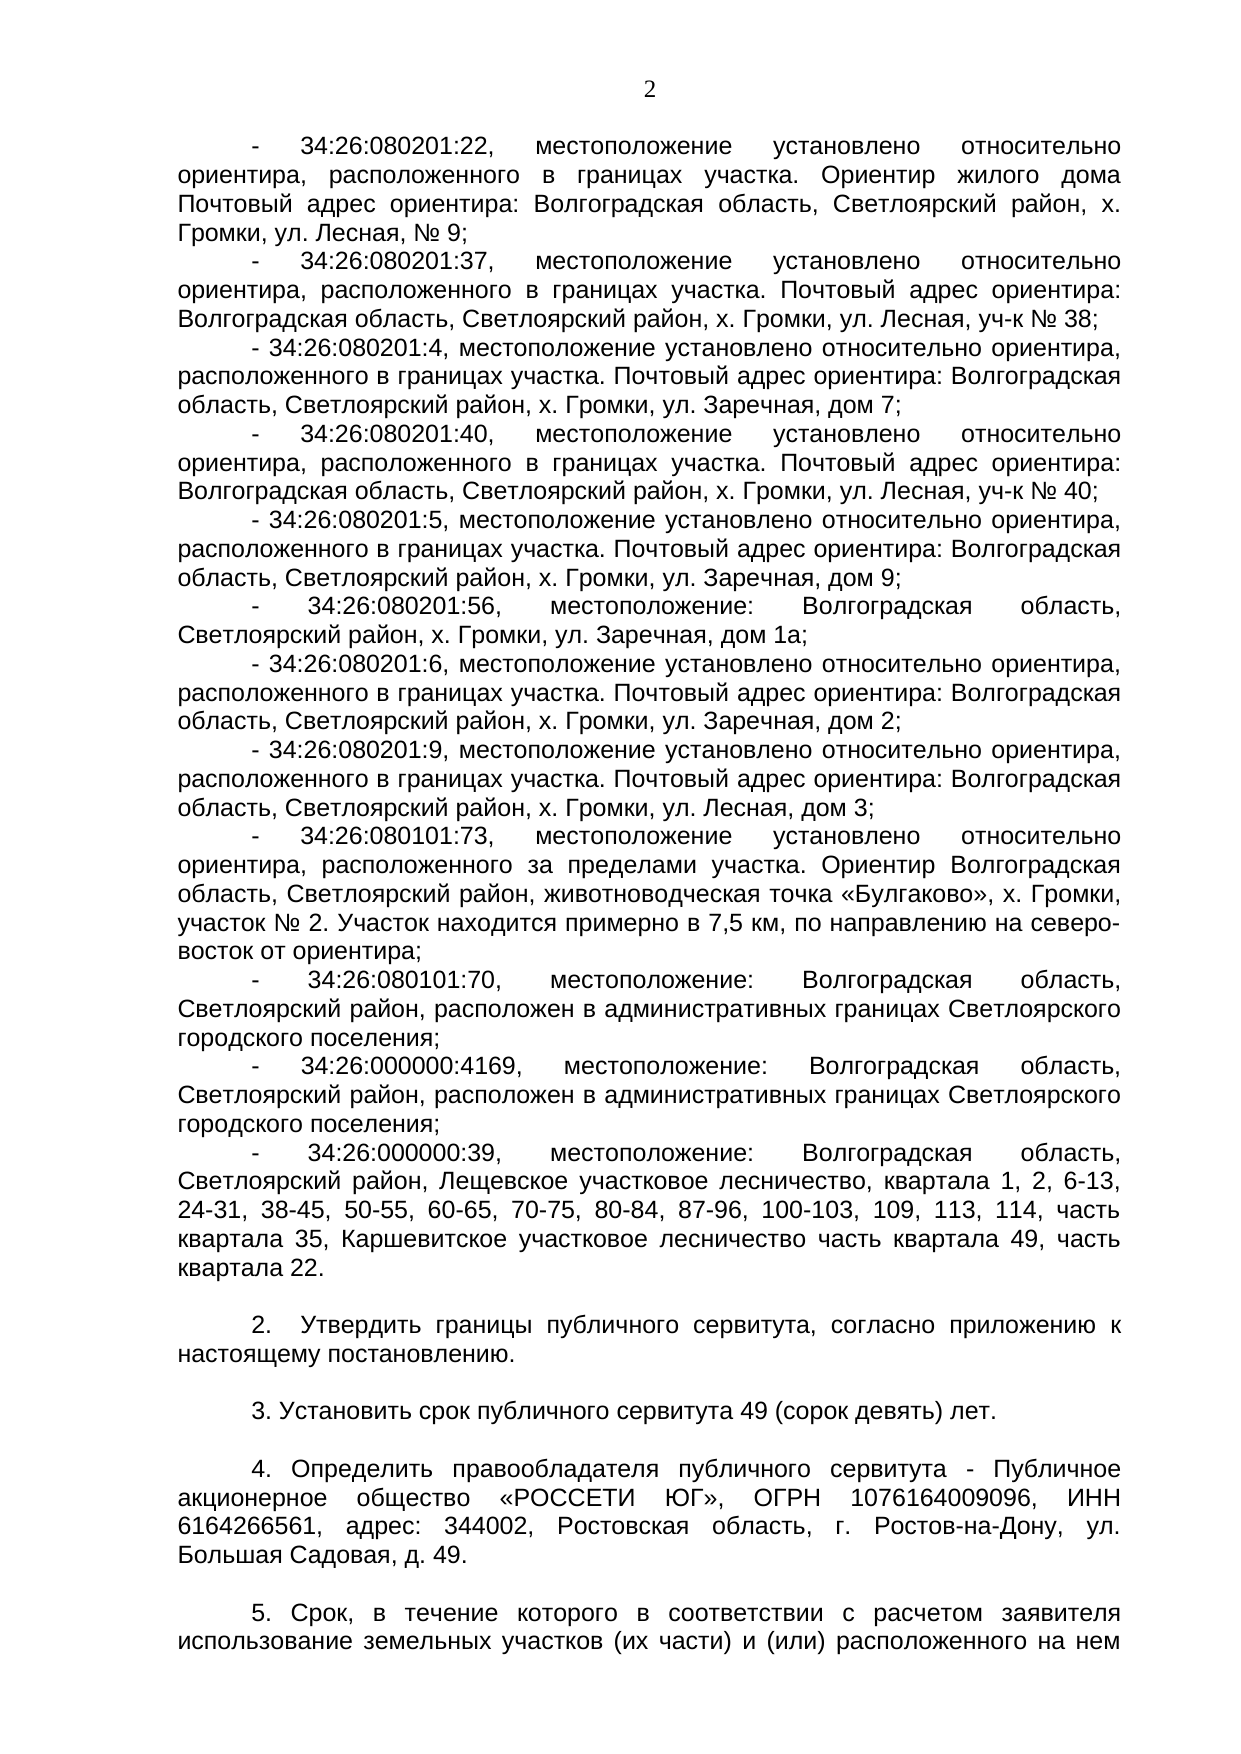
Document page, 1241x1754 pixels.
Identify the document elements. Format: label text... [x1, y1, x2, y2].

list - 34:26:080201:40, местоположение установлено относительно ориентира, расположенного в границах участка. Почтовый адрес ориентира: Волгоградская область, Светлоярский район, х. Громки, ул. Лесная, уч-к № 40; [177, 419, 1122, 505]
list - 34:26:080201:6, местоположение установлено относительно ориентира, расположенного в границах участка. Почтовый адрес ориентира: Волгоградская область, Светлоярский район, х. Громки, ул. Заречная, дом 2; [177, 649, 1122, 735]
list - 34:26:080101:73, местоположение установлено относительно ориентира, расположенного за пределами участка. Ориентир Волгоградская область, Светлоярский район, животноводческая точка «Булгаково», х. Громки, участок № 2. Участок находится примерно в 7,5 км, по направлению на северо-восток от ориентира; [177, 821, 1122, 965]
list 4. Определить правообладателя публичного сервитута - Публичное акционерное общество «РОССЕТИ ЮГ», ОГРН 1076164009096, ИНН 6164266561, адрес: 344002, Ростовская область, г. Ростов-на-Дону, ул. Большая Садовая, д. 49. [177, 1454, 1122, 1569]
list - 34:26:080201:5, местоположение установлено относительно ориентира, расположенного в границах участка. Почтовый адрес ориентира: Волгоградская область, Светлоярский район, х. Громки, ул. Заречная, дом 9; [177, 505, 1122, 591]
list - 34:26:080101:70, местоположение: Волгоградская область, Светлоярский район, расположен в административных границах Светлоярского городского поселения; [177, 965, 1122, 1051]
list - 34:26:080201:22, местоположение установлено относительно ориентира, расположенного в границах участка. Ориентир жилого дома Почтовый адрес ориентира: Волгоградская область, Светлоярский район, х. Громки, ул. Лесная, № 9; [177, 131, 1122, 246]
list - 34:26:000000:4169, местоположение: Волгоградская область, Светлоярский район, расположен в административных границах Светлоярского городского поселения; [177, 1051, 1122, 1138]
list - 34:26:080201:4, местоположение установлено относительно ориентира, расположенного в границах участка. Почтовый адрес ориентира: Волгоградская область, Светлоярский район, х. Громки, ул. Заречная, дом 7; [177, 333, 1122, 419]
list 3. Установить срок публичного сервитута 49 (сорок девять) лет. [177, 1396, 1122, 1425]
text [177, 1598, 1122, 1655]
list - 34:26:080201:56, местоположение: Волгоградская область, Светлоярский район, х. Громки, ул. Заречная, дом 1а; [177, 591, 1122, 649]
list - 34:26:080201:9, местоположение установлено относительно ориентира, расположенного в границах участка. Почтовый адрес ориентира: Волгоградская область, Светлоярский район, х. Громки, ул. Лесная, дом 3; [177, 735, 1122, 821]
list 2. Утвердить границы публичного сервитута, согласно приложению к настоящему постановлению. [177, 1310, 1122, 1368]
list - 34:26:000000:39, местоположение: Волгоградская область, Светлоярский район, Лещевское участковое лесничество, квартала 1, 2, 6-13, 24-31, 38-45, 50-55, 60-65, 70-75, 80-84, 87-96, 100-103, 109, 113, 114, часть квартала 35, Каршевитское участковое лесничество часть квартала 49, часть квартала 22. [177, 1138, 1122, 1281]
list - 34:26:080201:37, местоположение установлено относительно ориентира, расположенного в границах участка. Почтовый адрес ориентира: Волгоградская область, Светлоярский район, х. Громки, ул. Лесная, уч-к № 38; [177, 246, 1122, 333]
